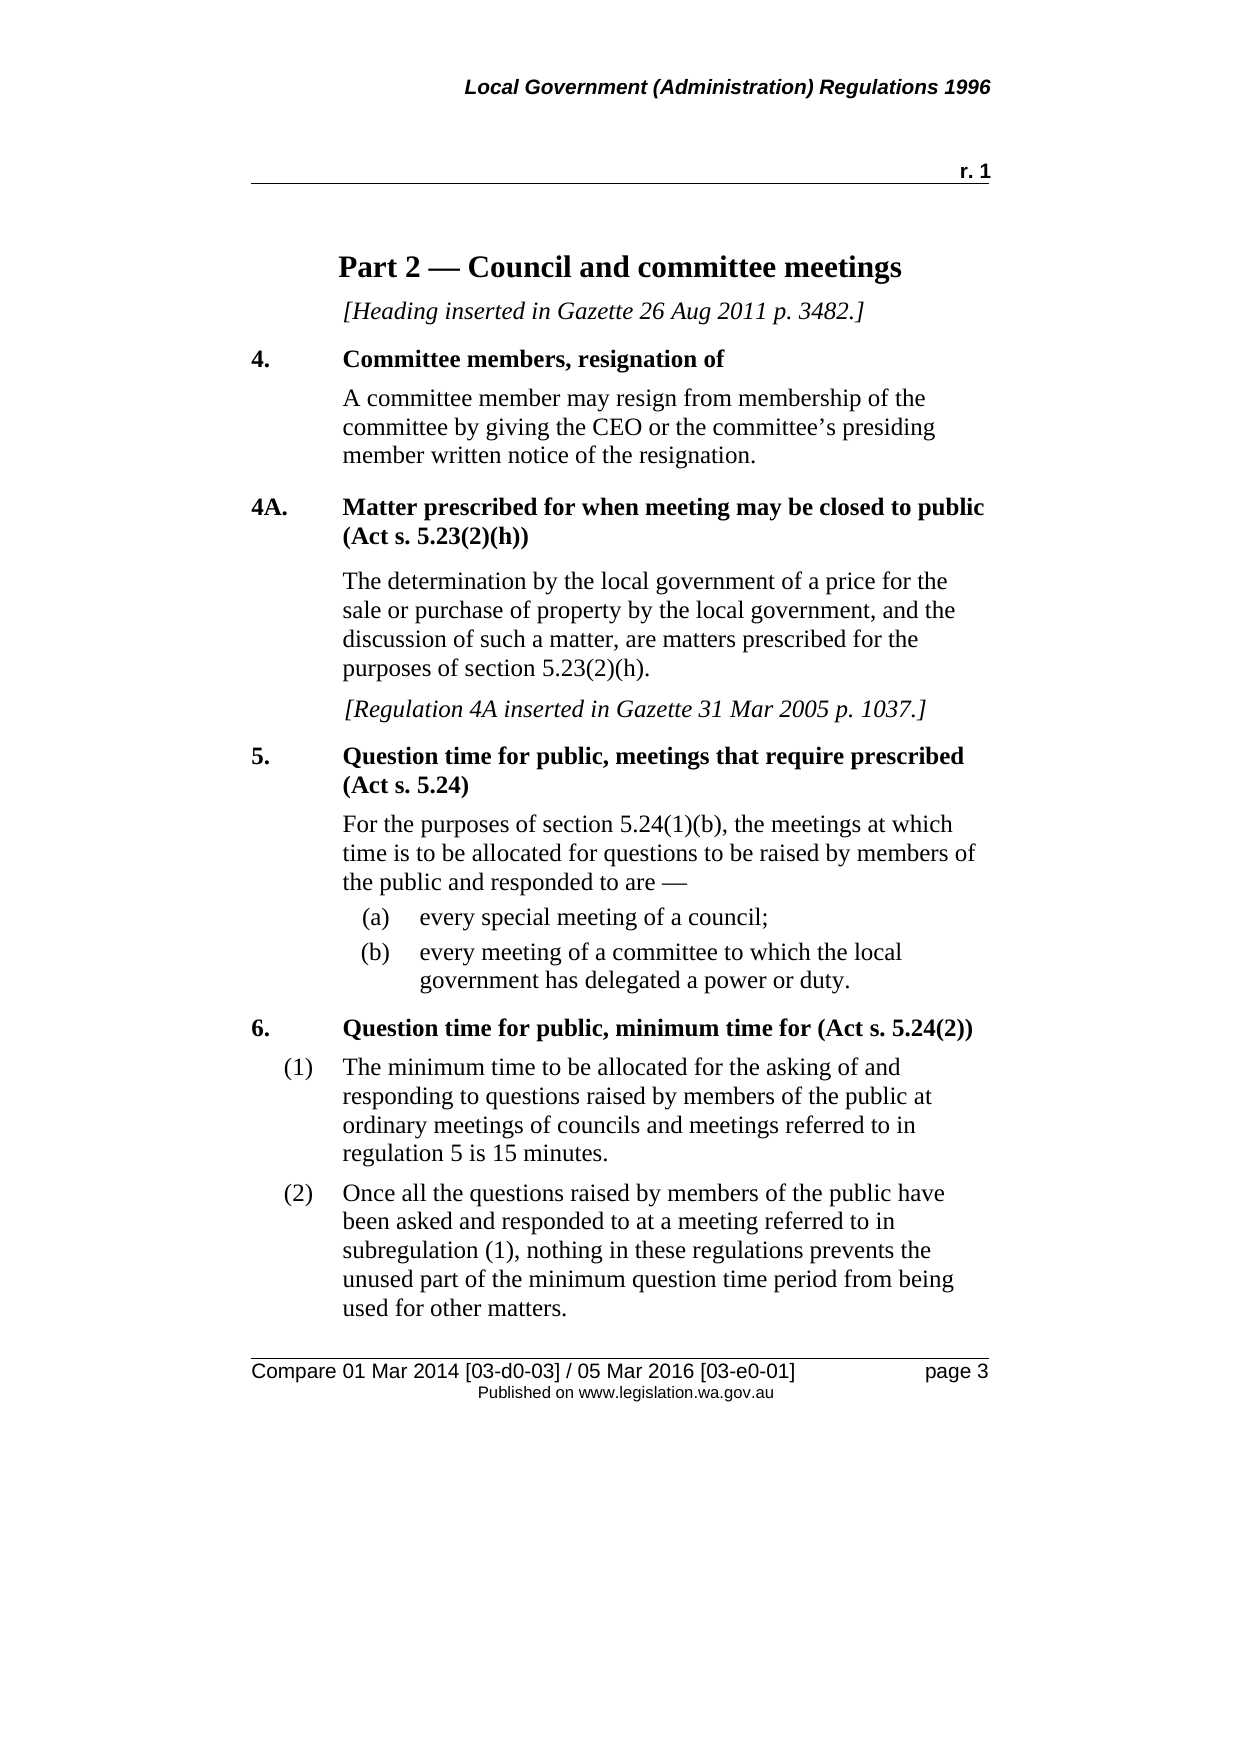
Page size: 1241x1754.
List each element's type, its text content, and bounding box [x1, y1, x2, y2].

subtitle 6. Question time for public, minimum time for (Act s. 5.24(2)) [251, 1013, 989, 1042]
subtitle 5. Question time for public, meetings that require prescribed (Act s. 5.24) [251, 741, 989, 799]
text For the purposes of section 5.24(1)(b), the meetings at which time is to be allocated for questions to be raised by members of the public and responded to are — [251, 809, 989, 896]
text The determination by the local government of a price for the sale or purchase of property by the local government, and the discussion of such a matter, are matters prescribed for the purposes of section 5.23(2)(h). [251, 566, 989, 681]
subtitle 4. Committee members, resignation of [251, 344, 989, 373]
subtitle 4A. Matter prescribed for when meeting may be closed to public (Act s. 5.23(2)(h)) [251, 492, 989, 550]
text (1) The minimum time to be allocated for the asking of and responding to questions raised by members of the public at ordinary meetings of councils and meetings referred to in regulation 5 is 15 minutes. [251, 1052, 989, 1167]
text A committee member may resign from membership of the committee by giving the CEO or the committee’s presiding member written notice of the resignation. [251, 383, 989, 469]
subtitle [Heading inserted in Gazette 26 Aug 2011 p. 3482.] [251, 296, 989, 325]
text (a) every special meeting of a council; [251, 902, 989, 931]
subtitle Part 2 — Council and committee meetings [251, 248, 989, 284]
text [Regulation 4A inserted in Gazette 31 Mar 2005 p. 1037.] [251, 694, 989, 723]
text (2) Once all the questions raised by members of the public have been asked and responded to at a meeting referred to in subregulation (1), nothing in these regulations prevents the unused part of the minimum question time period from being used for other matters. [251, 1178, 989, 1321]
text (b) every meeting of a committee to which the local government has delegated a power or duty. [251, 937, 989, 994]
